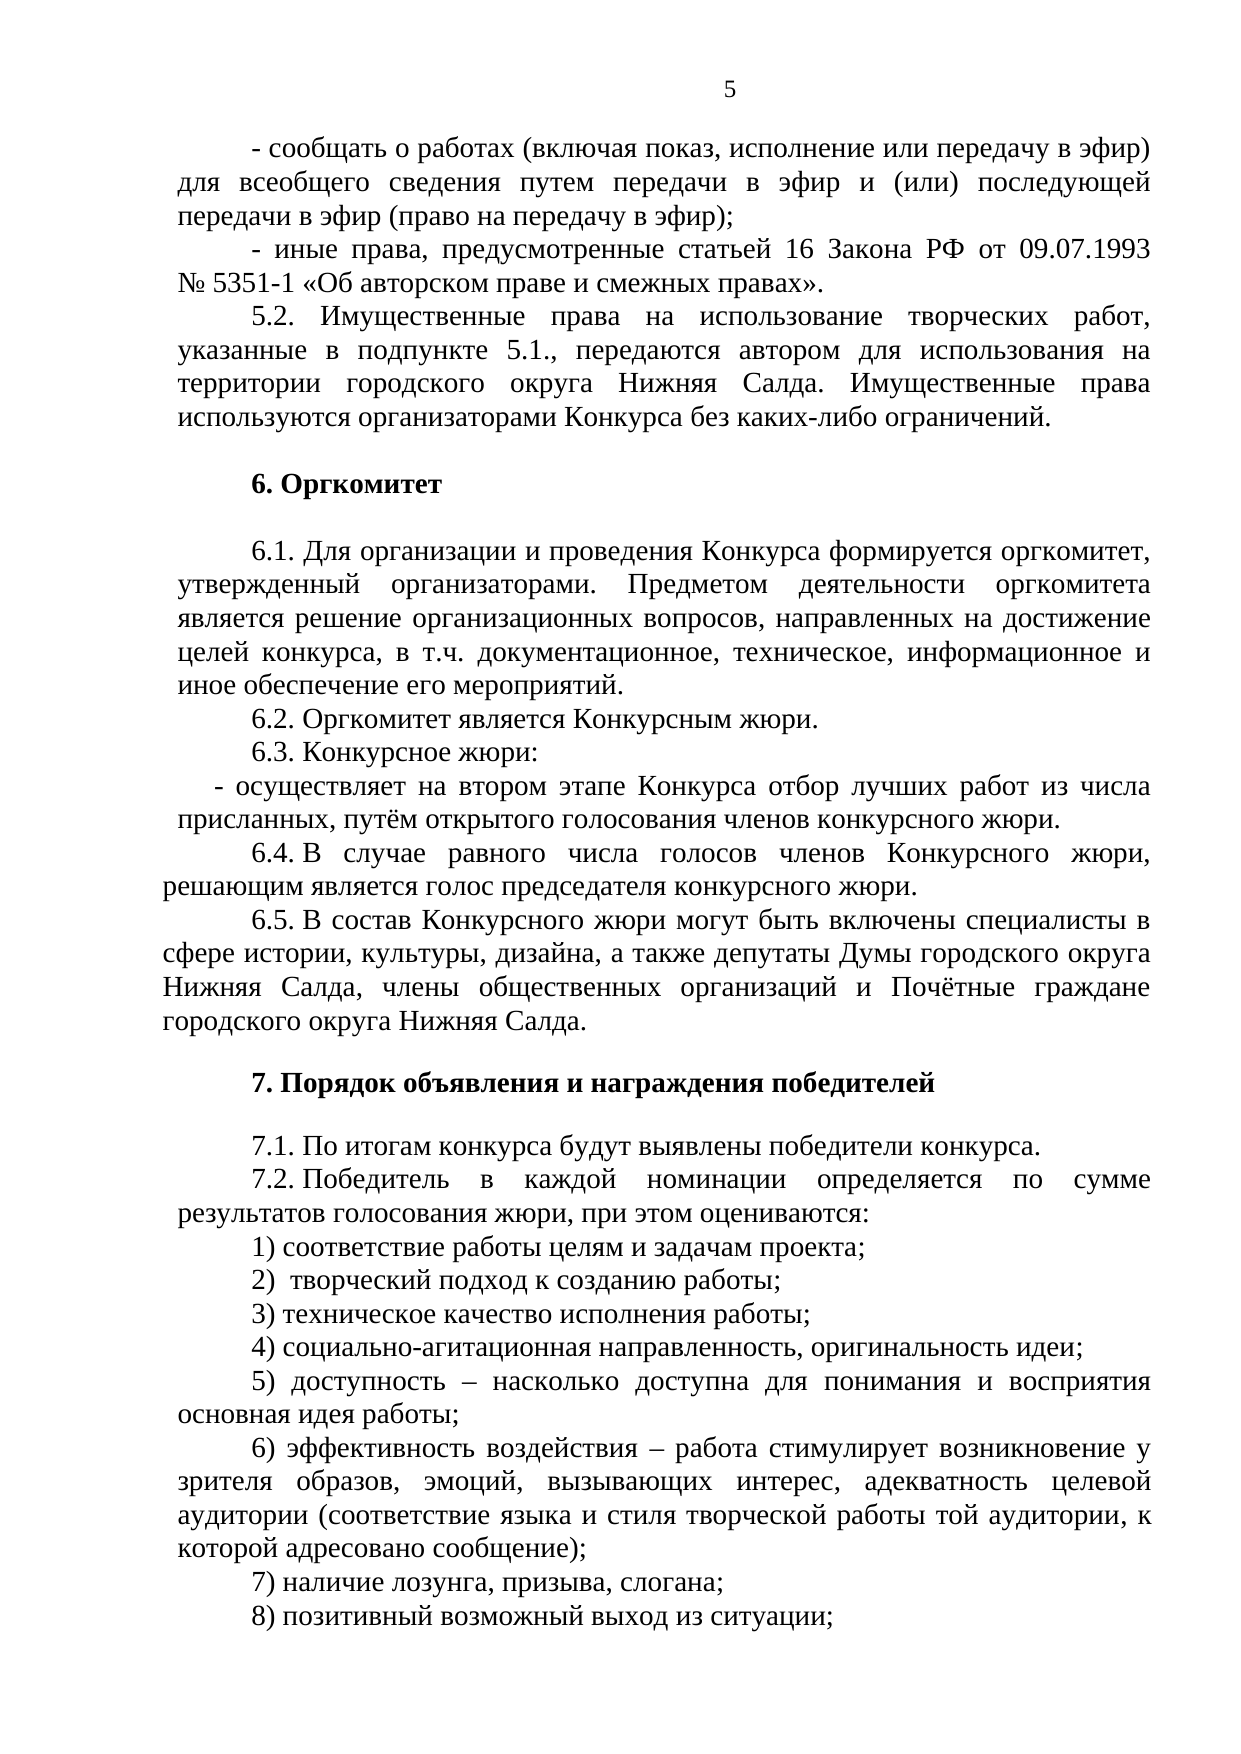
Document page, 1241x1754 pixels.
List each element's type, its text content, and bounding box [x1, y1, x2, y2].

text 1) соответствие работы целям и задачам проекта; [177, 1229, 1152, 1262]
list 6.2. Оргкомитет является Конкурсным жюри. [214, 701, 1152, 734]
list 6.3. Конкурсное жюри: [214, 734, 1152, 768]
text 6. Оргкомитет [177, 466, 1152, 499]
text 5.2. Имущественные права на использование творческих работ, указанные в подпункте 5.1., передаются автором для использования на территории городского округа Нижняя Салда. Имущественные права используются организаторами Конкурса без каких-либо ограничений. [177, 298, 1152, 432]
text 4) социально-агитационная направленность, оригинальность идеи; [177, 1329, 1152, 1363]
list 6.4. В случае равного числа голосов членов Конкурсного жюри, решающим является голос председателя конкурсного жюри. [162, 835, 1152, 902]
text 5) доступность – насколько доступна для понимания и восприятия основная идея работы; [177, 1363, 1152, 1430]
text 2) творческий подход к созданию работы; [177, 1262, 1152, 1296]
text - иные права, предусмотренные статьей 16 Закона РФ от 09.07.1993 № 5351-1 «Об авторском праве и смежных правах». [177, 231, 1152, 298]
text 6.1. Для организации и проведения Конкурса формируется оргкомитет, утвержденный организаторами. Предметом деятельности оргкомитета является решение организационных вопросов, направленных на достижение целей конкурса, в т.ч. документационное, техническое, информационное и иное обеспечение его мероприятий. [177, 533, 1152, 701]
text 6) эффективность воздействия – работа стимулирует возникновение у зрителя образов, эмоций, вызывающих интерес, адекватность целевой аудитории (соответствие языка и стиля творческой работы той аудитории, к которой адресовано сообщение); [177, 1430, 1152, 1564]
text 7.1. По итогам конкурса будут выявлены победители конкурса. [177, 1128, 1152, 1162]
text 7.2. Победитель в каждой номинации определяется по сумме результатов голосования жюри, при этом оцениваются: [177, 1162, 1152, 1229]
text 7) наличие лозунга, призыва, слогана; [177, 1564, 1152, 1598]
text 3) техническое качество исполнения работы; [177, 1296, 1152, 1329]
text 7. Порядок объявления и награждения победителей [177, 1065, 1152, 1099]
list 6.5. В состав Конкурсного жюри могут быть включены специалисты в сфере истории, культуры, дизайна, а также депутаты Думы городского округа Нижняя Салда, члены общественных организаций и Почётные граждане городcкого округа Нижняя Салда. [162, 902, 1152, 1036]
text - сообщать о работах (включая показ, исполнение или передачу в эфир) для всеобщего сведения путем передачи в эфир и (или) последующей передачи в эфир (право на передачу в эфир); [177, 131, 1152, 231]
text 8) позитивный возможный выход из ситуации; [177, 1598, 1152, 1631]
list - осуществляет на втором этапе Конкурса отбор лучших работ из числа присланных, путём открытого голосования членов конкурсного жюри. [177, 768, 1152, 835]
